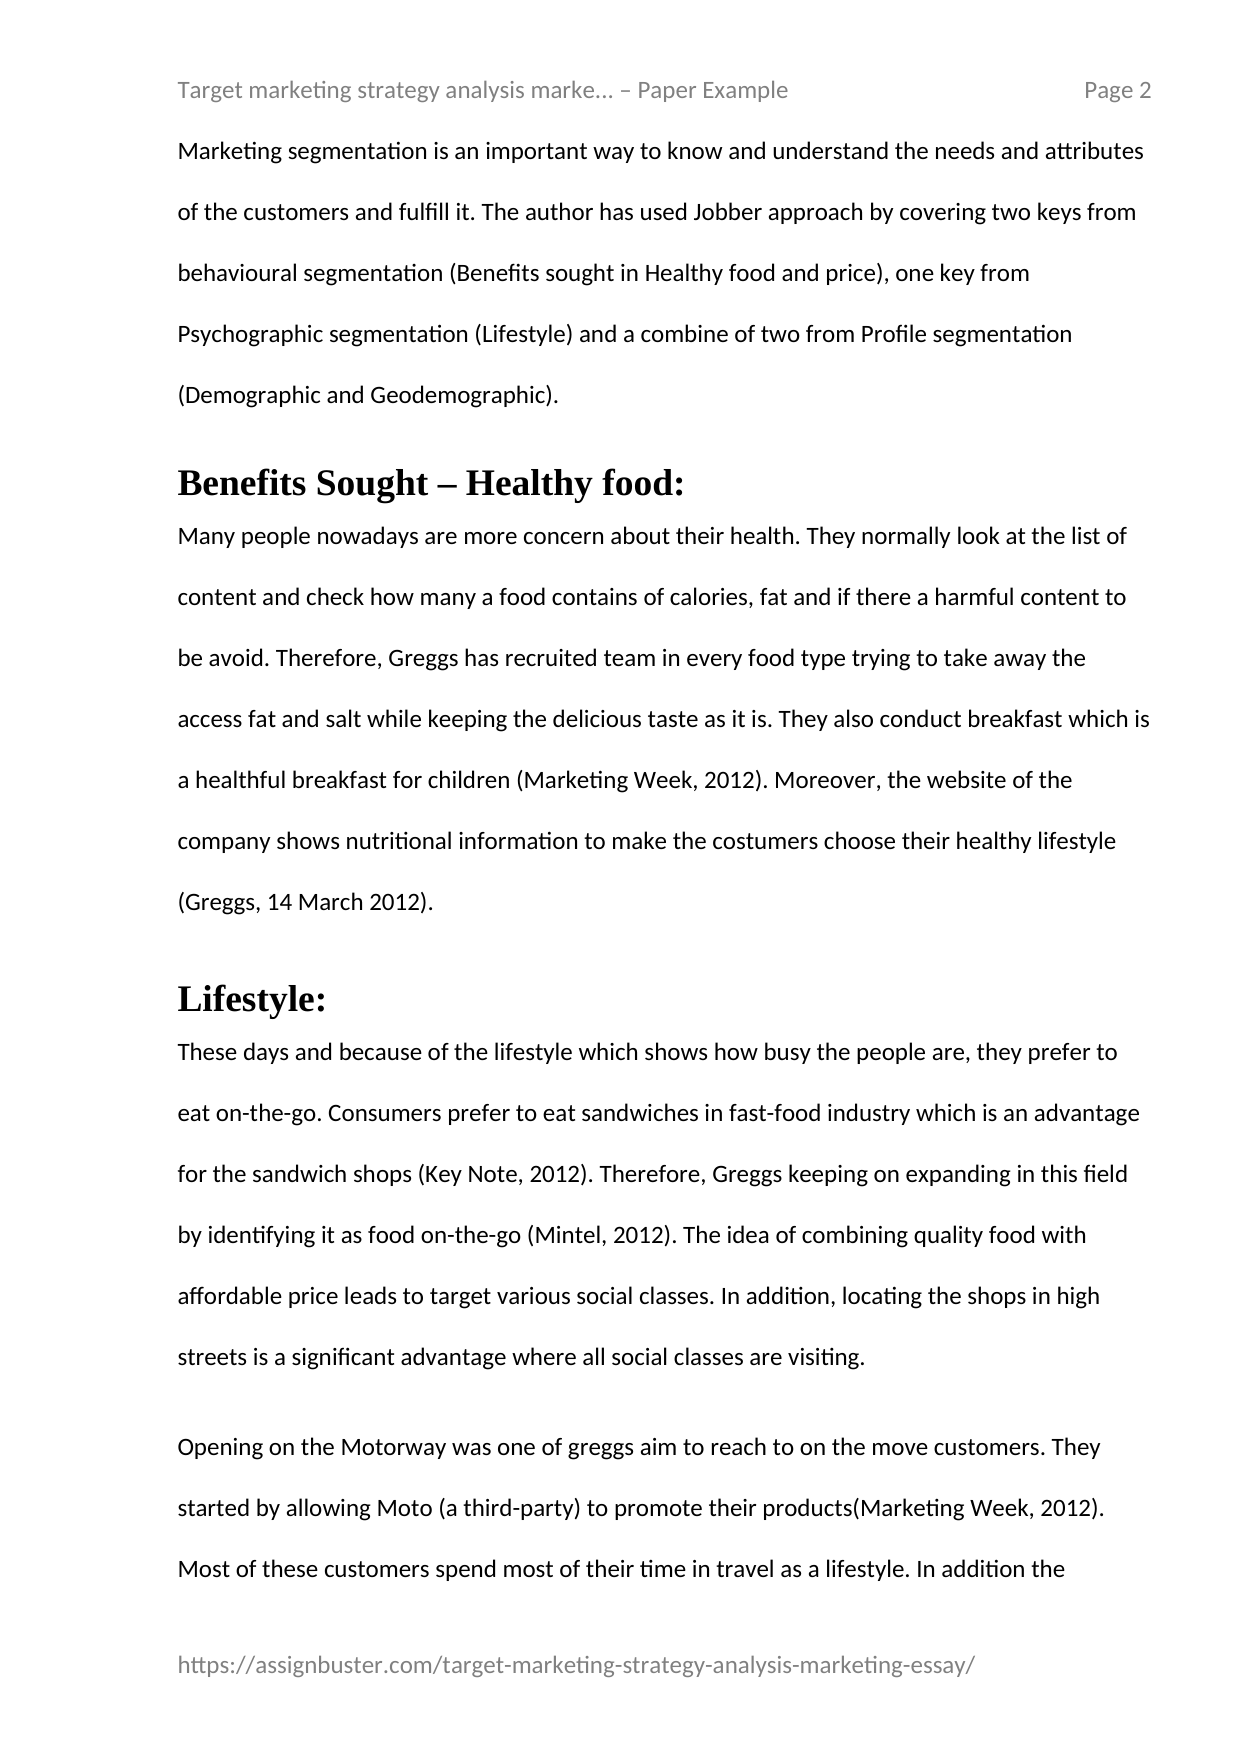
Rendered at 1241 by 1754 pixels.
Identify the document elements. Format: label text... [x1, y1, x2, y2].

text These days and because of the lifestyle which shows how busy the people are, they prefer to eat on-the-go. Consumers prefer to eat sandwiches in fast-food industry which is an advantage for the sandwich shops (Key Note, 2012). Therefore, Greggs keeping on expanding in this field by identifying it as food on-the-go (Mintel, 2012). The idea of combining quality food with affordable price leads to target various social classes. In addition, locating the shops in high streets is a significant advantage where all social classes are visiting. [177, 1036, 1152, 1371]
subtitle Lifestyle: [177, 977, 1152, 1020]
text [177, 1431, 1152, 1584]
subtitle Benefits Sought – Healthy food: [177, 461, 1152, 504]
text Marketing segmentation is an important way to know and understand the needs and attributes of the customers and fulfill it. The author has used Jobber approach by covering two keys from behavioural segmentation (Benefits sought in Healthy food and price), one key from Psychographic segmentation (Lifestyle) and a combine of two from Profile segmentation (Demographic and Geodemographic). [177, 135, 1152, 409]
text Many people nowadays are more concern about their health. They normally look at the list of content and check how many a food contains of calories, fat and if there a harmful content to be avoid. Therefore, Greggs has recruited team in every food type trying to take away the access fat and salt while keeping the delicious taste as it is. They also conduct breakfast which is a healthful breakfast for children (Marketing Week, 2012). Moreover, the website of the company shows nutritional information to make the costumers choose their healthy lifestyle (Greggs, 14 March 2012). [177, 520, 1152, 917]
